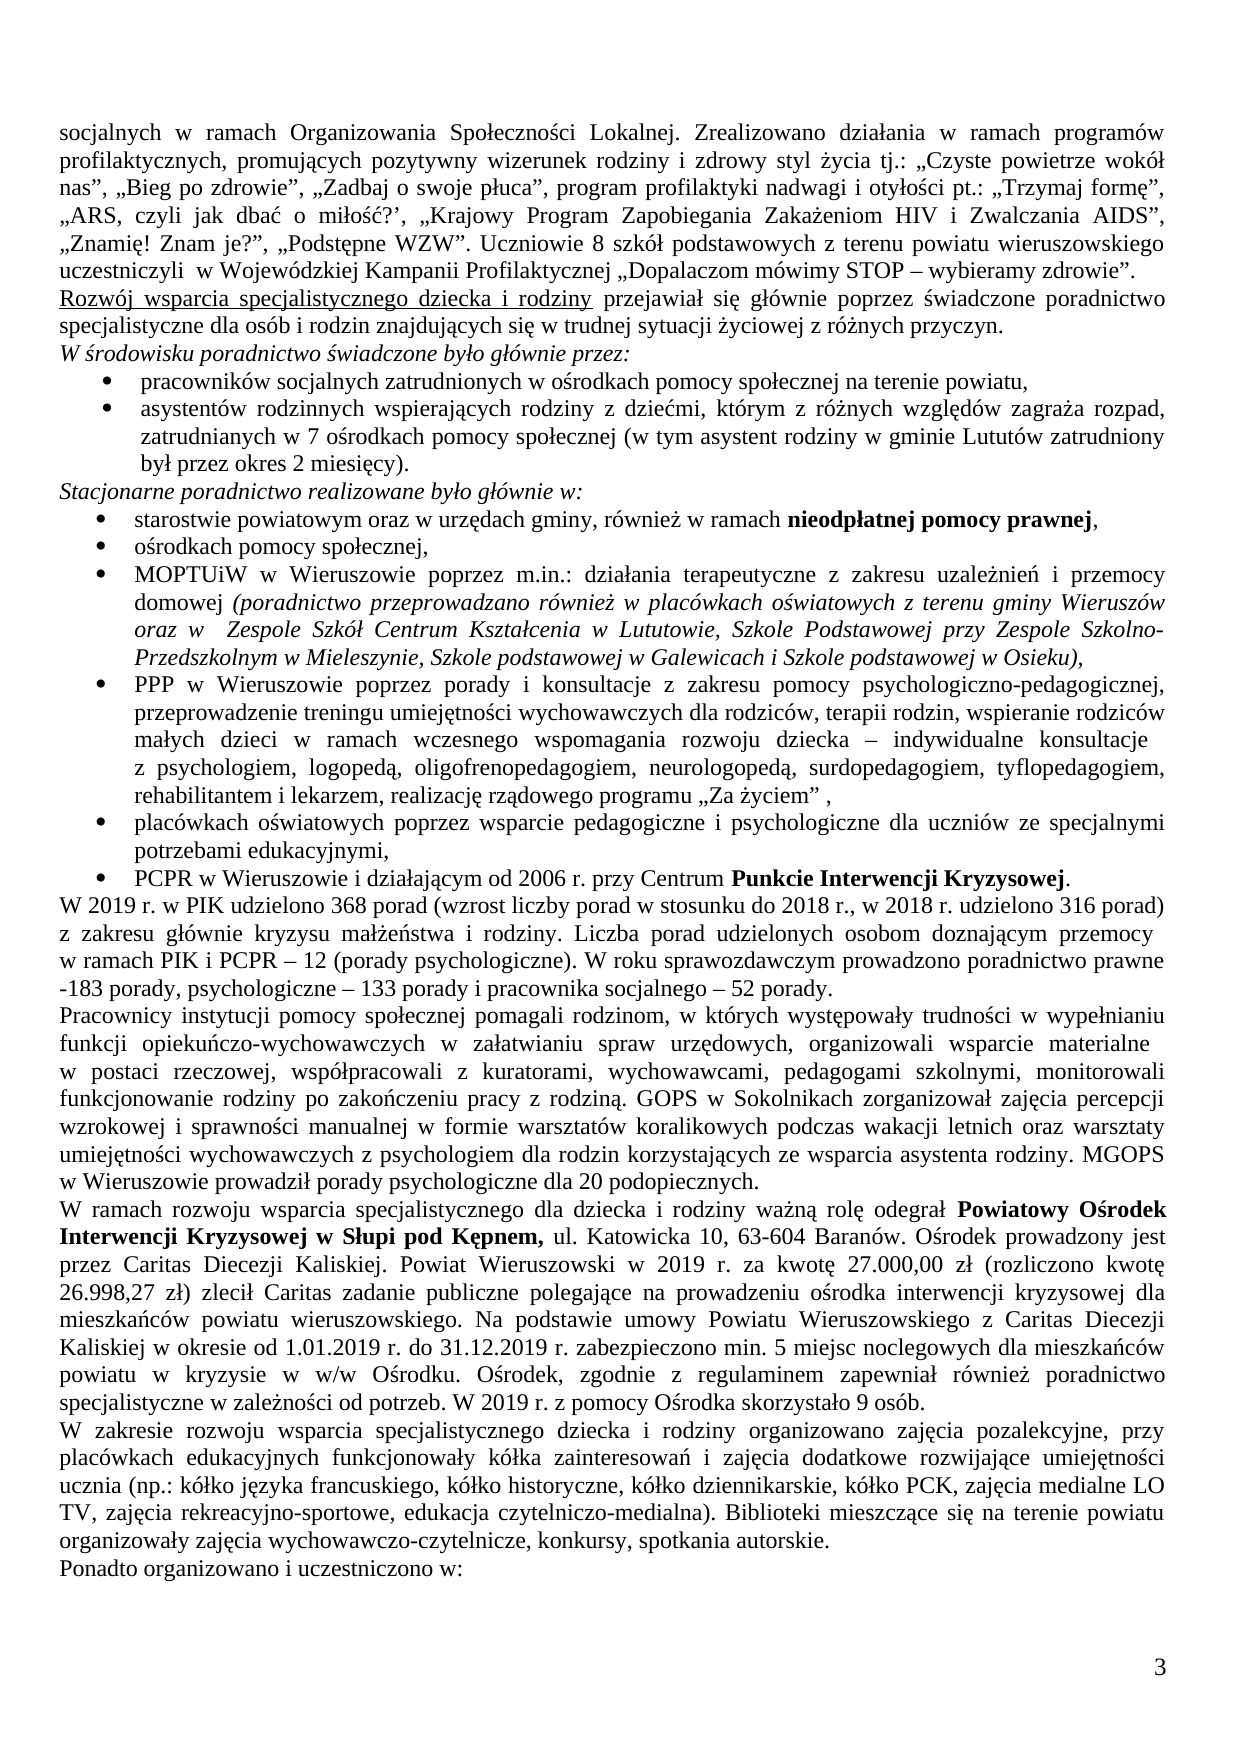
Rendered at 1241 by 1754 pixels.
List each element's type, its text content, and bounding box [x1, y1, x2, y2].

text Ponadto organizowano i uczestniczono w: [59, 1554, 1167, 1581]
list PPP w Wieruszowie poprzez porady i konsultacje z zakresu pomocy psychologiczno-pedagogicznej, przeprowadzenie treningu umiejętności wychowawczych dla rodziców, terapii rodzin, wspieranie rodziców małych dzieci w ramach wczesnego wspomagania rozwoju dziecka – indywidualne konsultacje z psychologiem, logopedą, oligofrenopedagogiem, neurologopedą, surdopedagogiem, tyflopedagogiem, rehabilitantem i lekarzem, realizację rządowego programu „Za życiem” , [97, 670, 1167, 808]
list starostwie powiatowym oraz w urzędach gminy, również w ramach nieodpłatnej pomocy prawnej, [97, 505, 1167, 532]
text W zakresie rozwoju wsparcia specjalistycznego dziecka i rodziny organizowano zajęcia pozalekcyjne, przy placówkach edukacyjnych funkcjonowały kółka zainteresowań i zajęcia dodatkowe rozwijające umiejętności ucznia (np.: kółko języka francuskiego, kółko historyczne, kółko dziennikarskie, kółko PCK, zajęcia medialne LO TV, zajęcia rekreacyjno-sportowe, edukacja czytelniczo-medialna). Biblioteki mieszczące się na terenie powiatu organizowały zajęcia wychowawczo-czytelnicze, konkursy, spotkania autorskie. [59, 1416, 1167, 1554]
text W 2019 r. w PIK udzielono 368 porad (wzrost liczby porad w stosunku do 2018 r., w 2018 r. udzielono 316 porad) z zakresu głównie kryzysu małżeństwa i rodziny. Liczba porad udzielonych osobom doznającym przemocy w ramach PIK i PCPR – 12 (porady psychologiczne). W roku sprawozdawczym prowadzono poradnictwo prawne -183 porady, psychologiczne – 133 porady i pracownika socjalnego – 52 porady. [59, 891, 1167, 1002]
text W ramach rozwoju wsparcia specjalistycznego dla dziecka i rodziny ważną rolę odegrał Powiatowy Ośrodek Interwencji Kryzysowej w Słupi pod Kępnem, ul. Katowicka 10, 63-604 Baranów. Ośrodek prowadzony jest przez Caritas Diecezji Kaliskiej. Powiat Wieruszowski w 2019 r. za kwotę 27.000,00 zł (rozliczono kwotę 26.998,27 zł) zlecił Caritas zadanie publiczne polegające na prowadzeniu ośrodka interwencji kryzysowej dla mieszkańców powiatu wieruszowskiego. Na podstawie umowy Powiatu Wieruszowskiego z Caritas Diecezji Kaliskiej w okresie od 1.01.2019 r. do 31.12.2019 r. zabezpieczono min. 5 miejsc noclegowych dla mieszkańców powiatu w kryzysie w w/w Ośrodku. Ośrodek, zgodnie z regulaminem zapewniał również poradnictwo specjalistyczne w zależności od potrzeb. W 2019 r. z pomocy Ośrodka skorzystało 9 osób. [59, 1195, 1167, 1416]
list ośrodkach pomocy społecznej, [97, 532, 1167, 560]
text Rozwój wsparcia specjalistycznego dziecka i rodziny przejawiał się głównie poprzez świadczone poradnictwo specjalistyczne dla osób i rodzin znajdujących się w trudnej sytuacji życiowej z różnych przyczyn. [59, 284, 1167, 339]
list MOPTUiW w Wieruszowie poprzez m.in.: działania terapeutyczne z zakresu uzależnień i przemocy domowej (poradnictwo przeprowadzano również w placówkach oświatowych z terenu gminy Wieruszów oraz w Zespole Szkół Centrum Kształcenia w Lututowie, Szkole Podstawowej przy Zespole Szkolno-Przedszkolnym w Mieleszynie, Szkole podstawowej w Galewicach i Szkole podstawowej w Osieku), [97, 560, 1167, 670]
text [59, 118, 1167, 284]
text Stacjonarne poradnictwo realizowane było głównie w: [59, 477, 1167, 505]
text Pracownicy instytucji pomocy społecznej pomagali rodzinom, w których występowały trudności w wypełnianiu funkcji opiekuńczo-wychowawczych w załatwianiu spraw urzędowych, organizowali wsparcie materialne w postaci rzeczowej, współpracowali z kuratorami, wychowawcami, pedagogami szkolnymi, monitorowali funkcjonowanie rodziny po zakończeniu pracy z rodziną. GOPS w Sokolnikach zorganizował zajęcia percepcji wzrokowej i sprawności manualnej w formie warsztatów koralikowych podczas wakacji letnich oraz warsztaty umiejętności wychowawczych z psychologiem dla rodzin korzystających ze wsparcia asystenta rodziny. MGOPS w Wieruszowie prowadził porady psychologiczne dla 20 podopiecznych. [59, 1002, 1167, 1195]
list placówkach oświatowych poprzez wsparcie pedagogiczne i psychologiczne dla uczniów ze specjalnymi potrzebami edukacyjnymi, [97, 808, 1167, 863]
text W środowisku poradnictwo świadczone było głównie przez: [59, 339, 1167, 367]
list asystentów rodzinnych wspierających rodziny z dziećmi, którym z różnych względów zagraża rozpad, zatrudnianych w 7 ośrodkach pomocy społecznej (w tym asystent rodziny w gminie Lututów zatrudniony był przez okres 2 miesięcy). [103, 394, 1167, 477]
list PCPR w Wieruszowie i działającym od 2006 r. przy Centrum Punkcie Interwencji Kryzysowej. [97, 863, 1167, 891]
list pracowników socjalnych zatrudnionych w ośrodkach pomocy społecznej na terenie powiatu, [103, 367, 1167, 394]
